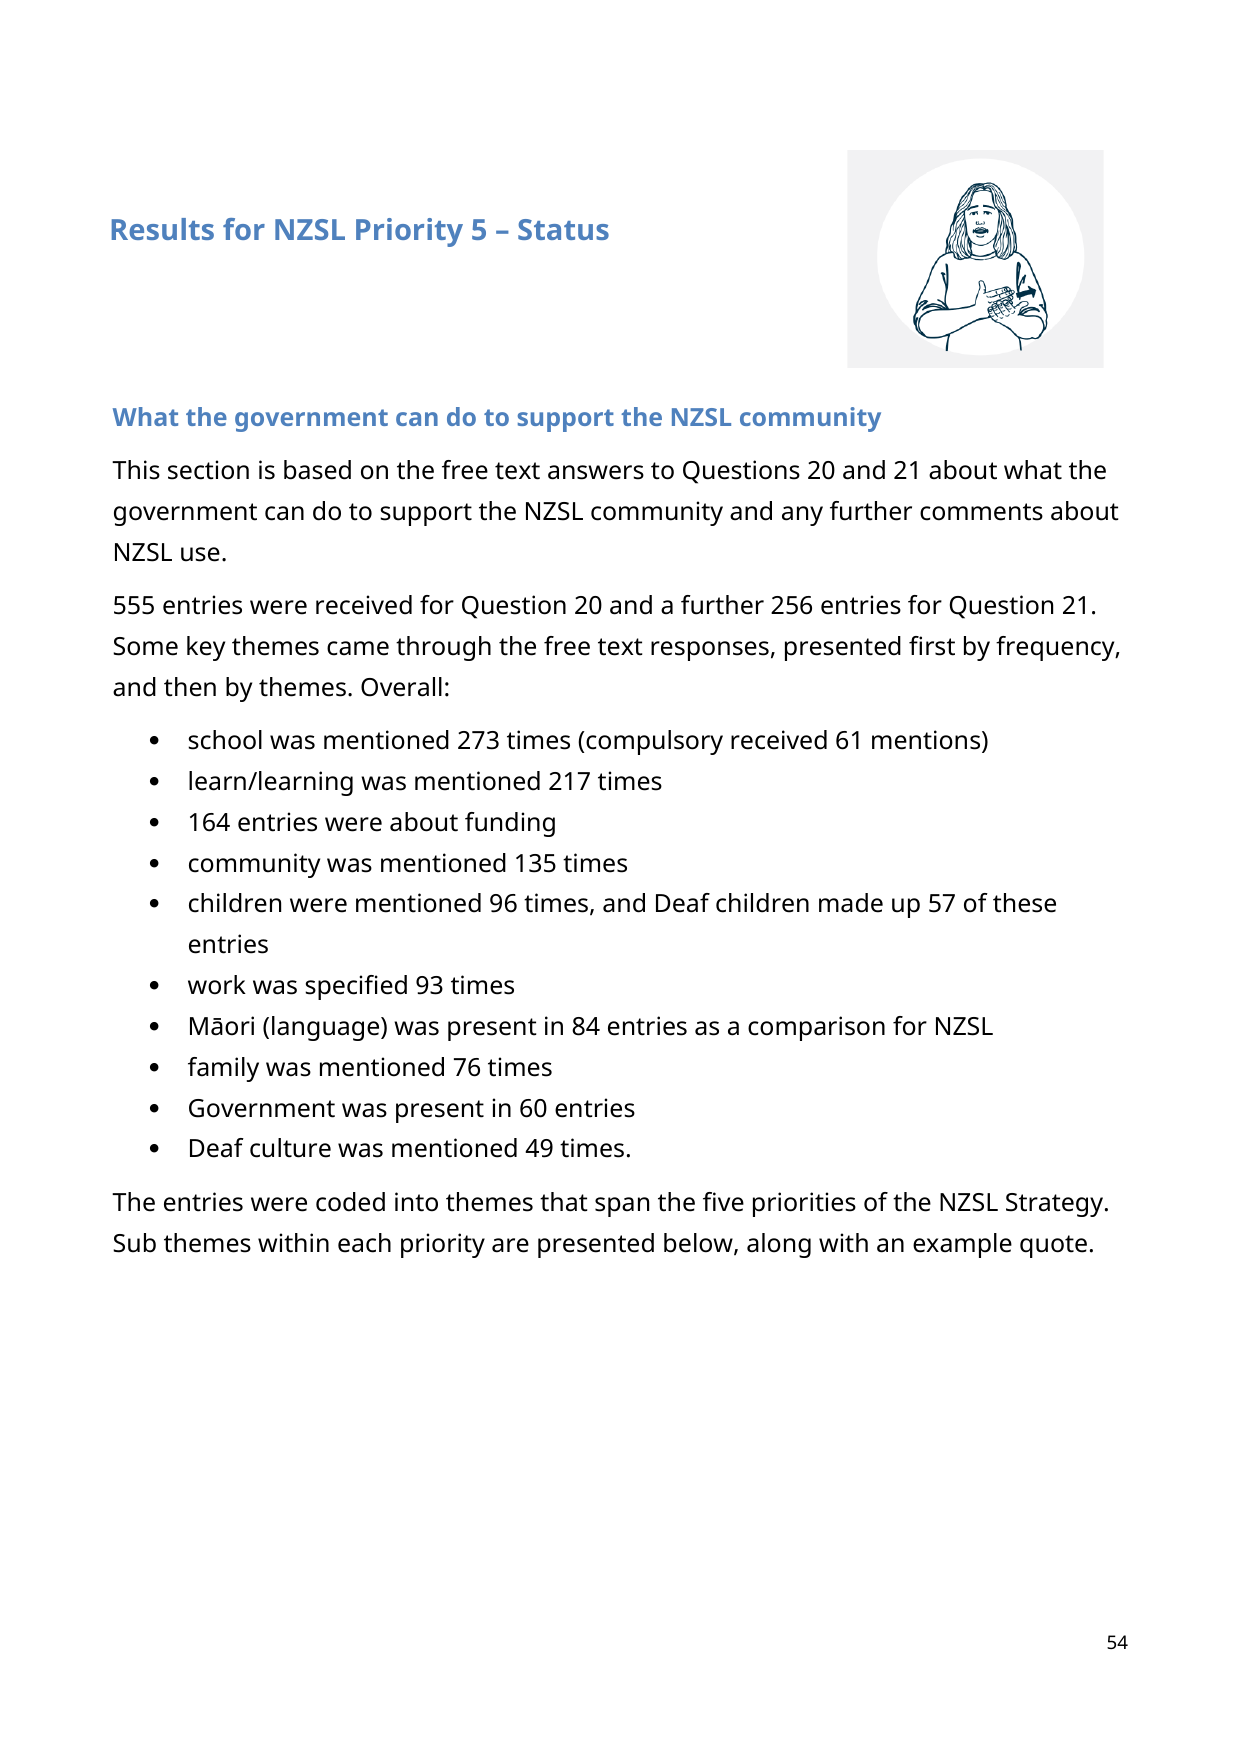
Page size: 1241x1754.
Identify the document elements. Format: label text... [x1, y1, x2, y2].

subtitle What the government can do to support the NZSL community [112, 399, 1128, 433]
list Government was present in 60 entries [150, 1090, 1128, 1124]
list school was mentioned 273 times (compulsory received 61 mentions) [150, 723, 1128, 757]
list family was mentioned 76 times [150, 1049, 1128, 1083]
table_header [836, 150, 1130, 387]
list learn/learning was mentioned 217 times [150, 764, 1128, 798]
text This section is based on the free text answers to Questions 20 and 21 about what the government can do to support the NZSL community and any further comments about NZSL use. [112, 453, 1128, 568]
list work was specified 93 times [150, 968, 1128, 1002]
table_header Results for NZSL Priority 5 – Status [98, 150, 836, 387]
text 555 entries were received for Question 20 and a further 256 entries for Question 21. Some key themes came through the free text responses, presented first by frequency, and then by themes. Overall: [112, 588, 1128, 703]
list children were mentioned 96 times, and Deaf children made up 57 of these entries [150, 886, 1128, 961]
list Māori (language) was present in 84 entries as a comparison for NZSL [150, 1009, 1128, 1043]
text The entries were coded into themes that span the five priorities of the NZSL Strategy. Sub themes within each priority are presented below, along with an example quote. [112, 1184, 1128, 1259]
list community was mentioned 135 times [150, 845, 1128, 879]
picture [847, 150, 1104, 368]
list Deaf culture was mentioned 49 times. [150, 1131, 1128, 1165]
list 164 entries were about funding [150, 804, 1128, 838]
